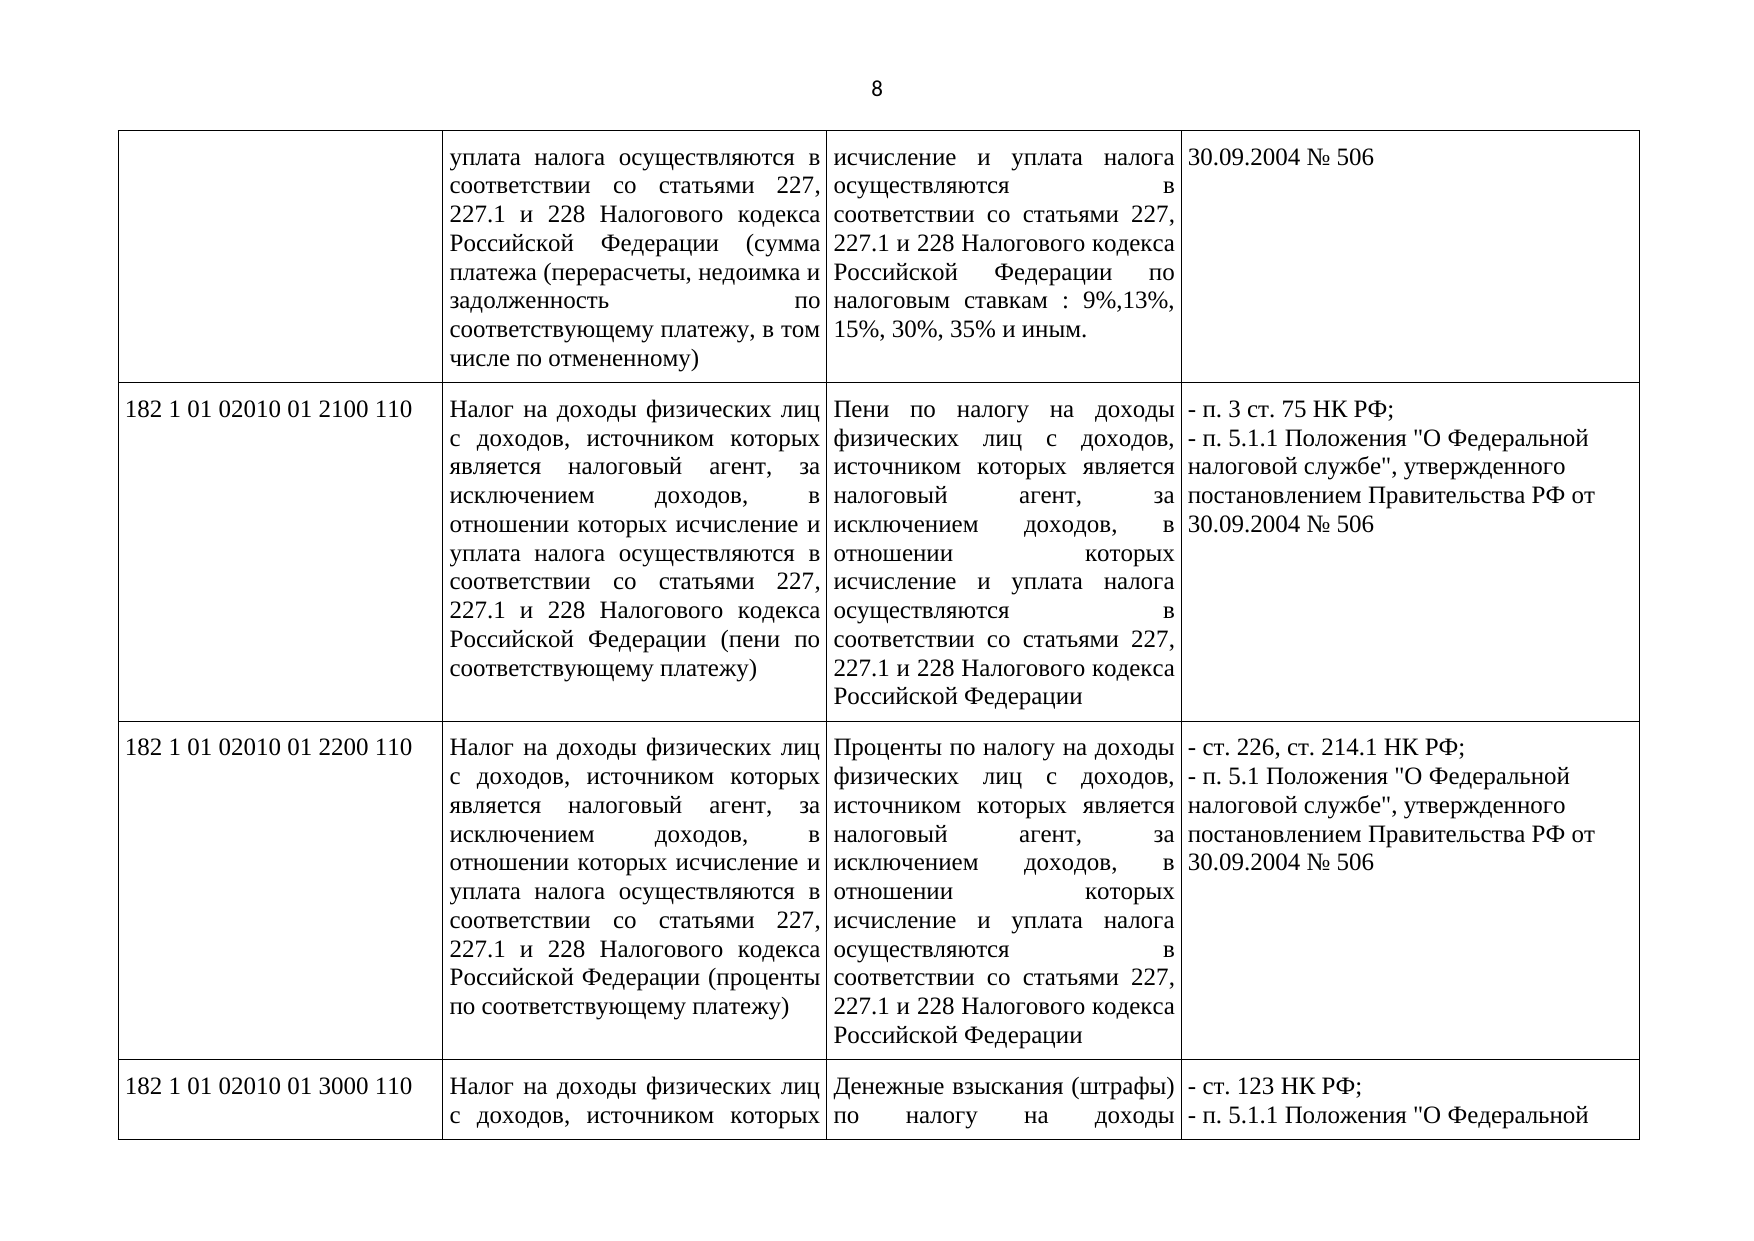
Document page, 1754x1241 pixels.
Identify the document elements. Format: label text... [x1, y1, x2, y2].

table_cell Проценты по налогу на доходы физических лиц с доходов, источником которых является налоговый агент, за исключением доходов, в отношении которых исчисление и уплата налога осуществляются в соответствии со статьями 227, 227.1 и 228 Налогового кодекса Российской Федерации [827, 722, 1181, 1059]
table_cell 182 1 01 02010 01 2200 110 [119, 722, 442, 1059]
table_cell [827, 1060, 1181, 1139]
table_cell Пени по налогу на доходы физических лиц с доходов, источником которых является налоговый агент, за исключением доходов, в отношении которых исчисление и уплата налога осуществляются в соответствии со статьями 227, 227.1 и 228 Налогового кодекса Российской Федерации [827, 383, 1181, 721]
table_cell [1182, 131, 1639, 382]
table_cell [119, 131, 442, 382]
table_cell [827, 131, 1181, 382]
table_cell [1182, 1060, 1639, 1139]
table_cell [443, 131, 826, 382]
table_cell Налог на доходы физических лиц с доходов, источником которых является налоговый агент, за исключением доходов, в отношении которых исчисление и уплата налога осуществляются в соответствии со статьями 227, 227.1 и 228 Налогового кодекса Российской Федерации (пени по соответствующему платежу) [443, 383, 826, 721]
table_cell 182 1 01 02010 01 2100 110 [119, 383, 442, 721]
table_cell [119, 1060, 442, 1139]
table_cell Налог на доходы физических лиц с доходов, источником которых является налоговый агент, за исключением доходов, в отношении которых исчисление и уплата налога осуществляются в соответствии со статьями 227, 227.1 и 228 Налогового кодекса Российской Федерации (проценты по соответствующему платежу) [443, 722, 826, 1059]
table_cell - ст. 226, ст. 214.1 НК РФ; - п. 5.1 Положения "О Федеральной налоговой службе", утвержденного постановлением Правительства РФ от 30.09.2004 № 506 [1182, 722, 1639, 1059]
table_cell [443, 1060, 826, 1139]
table_cell - п. 3 ст. 75 НК РФ; - п. 5.1.1 Положения "О Федеральной налоговой службе", утвержденного постановлением Правительства РФ от 30.09.2004 № 506 [1182, 383, 1639, 721]
